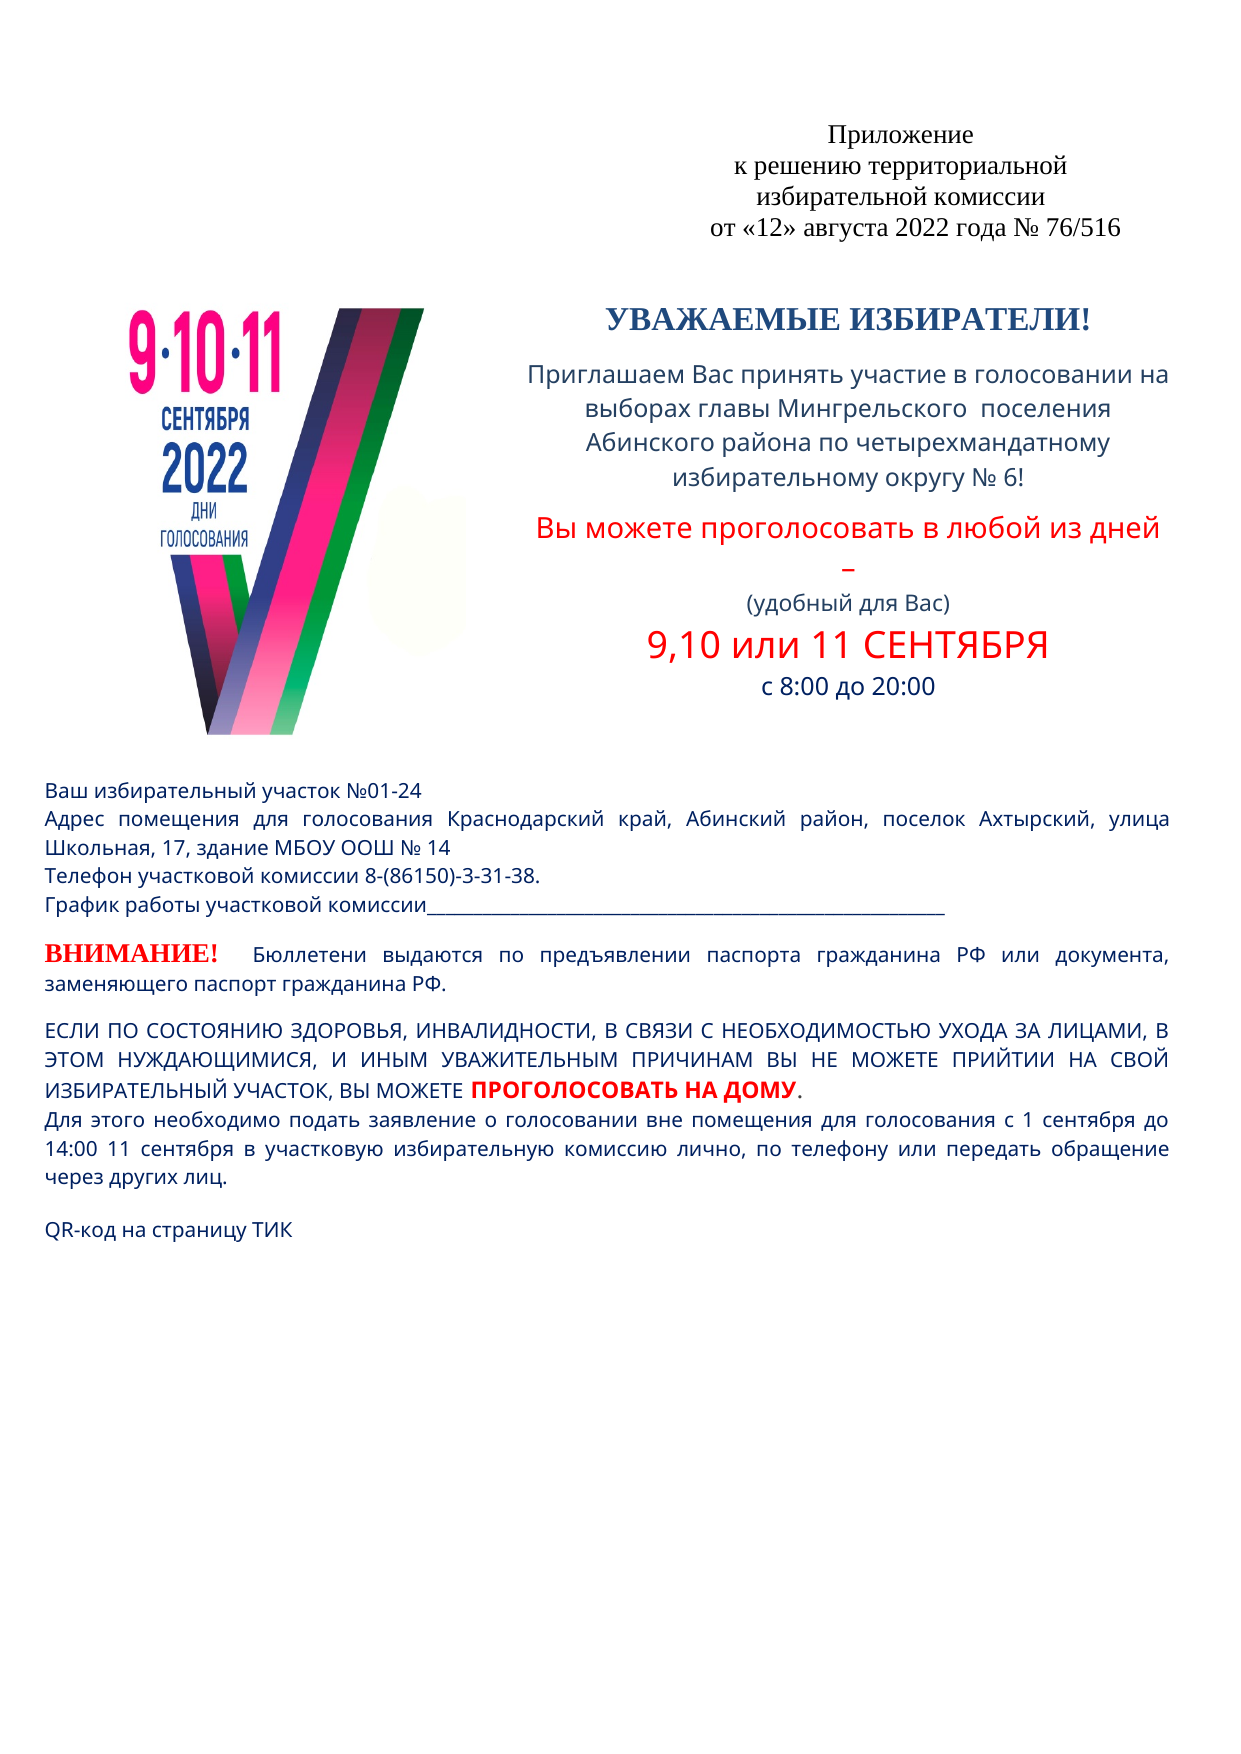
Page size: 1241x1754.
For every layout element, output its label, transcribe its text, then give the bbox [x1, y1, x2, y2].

text к решению территориальной [177, 149, 1152, 180]
table_cell Ваш избирательный участок №01-24 Адрес помещения для голосования Краснодарский край, Абинский район, поселок Ахтырский, улица Школьная, 17, здание МБОУ ООШ № 14 Телефон участковой комиссии 8-(86150)-3-31-38. График работы участковой комиссии________________________________________________________ ВНИМАНИЕ! Бюллетени выдаются по предъявлении паспорта гражданина РФ или документа, заменяющего паспорт гражданина РФ. ЕСЛИ ПО СОСТОЯНИЮ ЗДОРОВЬЯ, ИНВАЛИДНОСТИ, В СВЯЗИ С НЕОБХОДИМОСТЬЮ УХОДА ЗА ЛИЦАМИ, В ЭТОМ НУЖДАЮЩИМИСЯ, И ИНЫМ УВАЖИТЕЛЬНЫМ ПРИЧИНАМ ВЫ НЕ МОЖЕТЕ ПРИЙТИИ НА СВОЙ ИЗБИРАТЕЛЬНЫЙ УЧАСТОК, ВЫ МОЖЕТЕ ПРОГОЛОСОВАТЬ НА ДОМУ. Для этого необходимо подать заявление о голосовании вне помещения для голосования с 1 сентября до 14:00 11 сентября в участковую избирательную комиссию лично, по телефону или передать обращение через других лиц. [33, 776, 1182, 1216]
text Приложение [177, 118, 1152, 149]
table_header УВАЖАЕМЫЕ ИЗБИРАТЕЛИ! Приглашаем Вас принять участие в голосовании на выборах главы Мингрельского поселения Абинского района по четырехмандатному избирательному округу № 6! Вы можете проголосовать в любой из дней – (удобный для Вас) 9,10 или 11 СЕНТЯБРЯ с 8:00 до 20:00 [514, 271, 1182, 776]
text от «12» августа 2022 года № 76/516 [207, 212, 1152, 243]
text избирательной комиссии [177, 180, 1152, 212]
picture [81, 270, 466, 745]
table_header [33, 271, 514, 776]
table_cell QR-код на страницу ТИК [33, 1216, 1182, 1378]
